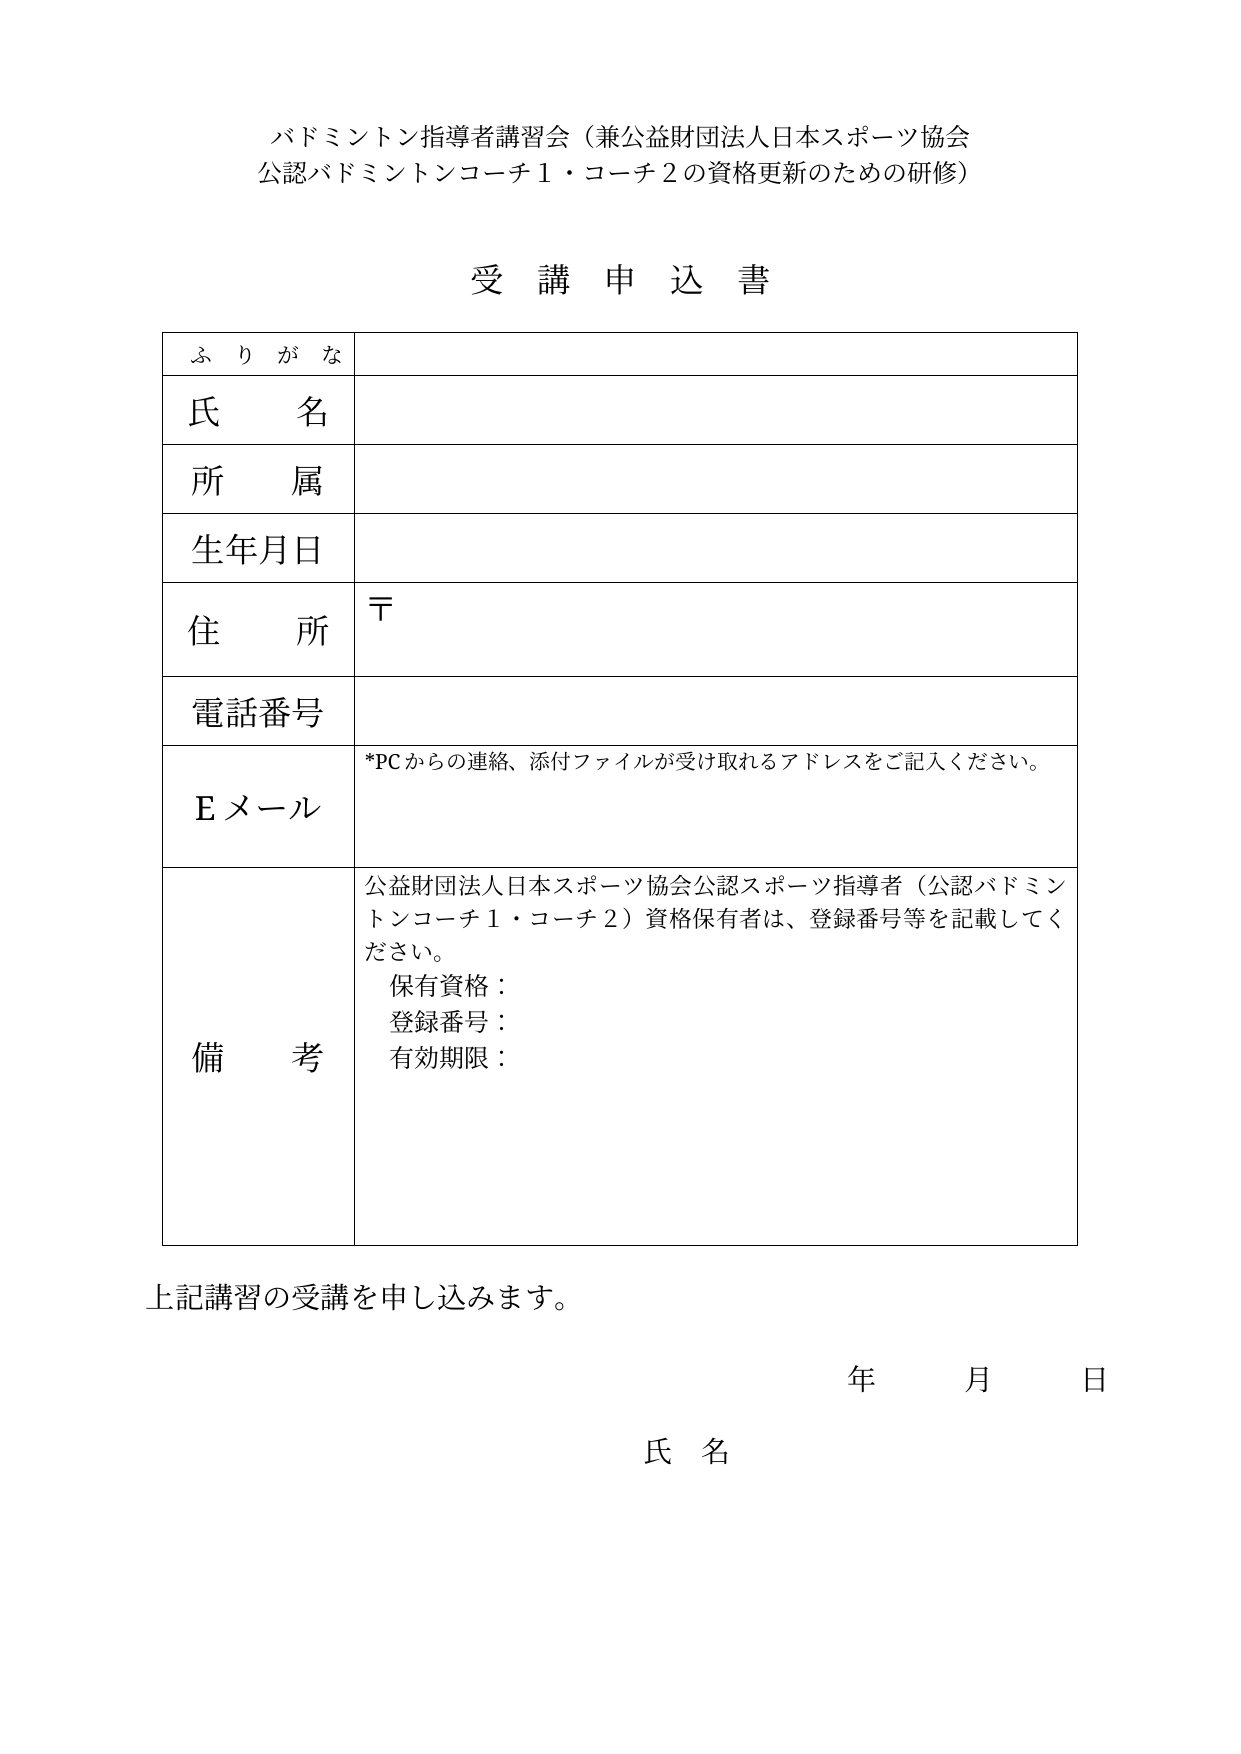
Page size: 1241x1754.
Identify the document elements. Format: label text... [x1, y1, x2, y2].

table_cell 公益財団法人日本スポーツ協会公認スポーツ指導者（公認バドミントンコーチ１・コーチ２）資格保有者は、登録番号等を記載してください。 保有資格： 登録番号： 有効期限： [355, 868, 1077, 1244]
table_cell 住 所 [163, 583, 354, 676]
table_cell 氏 名 [163, 376, 354, 444]
table_cell [355, 376, 1077, 444]
table_cell 生年月日 [163, 514, 354, 582]
table_header ふ り が な [163, 333, 354, 375]
table_cell 電話番号 [163, 677, 354, 745]
table_cell 備 考 [163, 868, 354, 1244]
text 氏 名 [118, 1429, 1122, 1471]
table_cell [355, 677, 1077, 745]
table_cell 所 属 [163, 445, 354, 513]
text 受 講 申 込 書 [118, 254, 1122, 302]
text 上記講習の受講を申し込みます。 [118, 1275, 1122, 1317]
table_cell *PCからの連絡、添付ファイルが受け取れるアドレスをご記入ください。 [355, 746, 1077, 867]
text 年 月 日 [118, 1357, 1122, 1399]
table_cell [355, 445, 1077, 513]
table_header [355, 333, 1077, 375]
table_cell [355, 514, 1077, 582]
table_cell Eメール [163, 746, 354, 867]
table_cell 〒 [355, 583, 1077, 676]
text バドミントン指導者講習会（兼公益財団法人日本スポーツ協会 [118, 118, 1122, 154]
text 公認バドミントンコーチ１・コーチ２の資格更新のための研修） [118, 154, 1122, 190]
